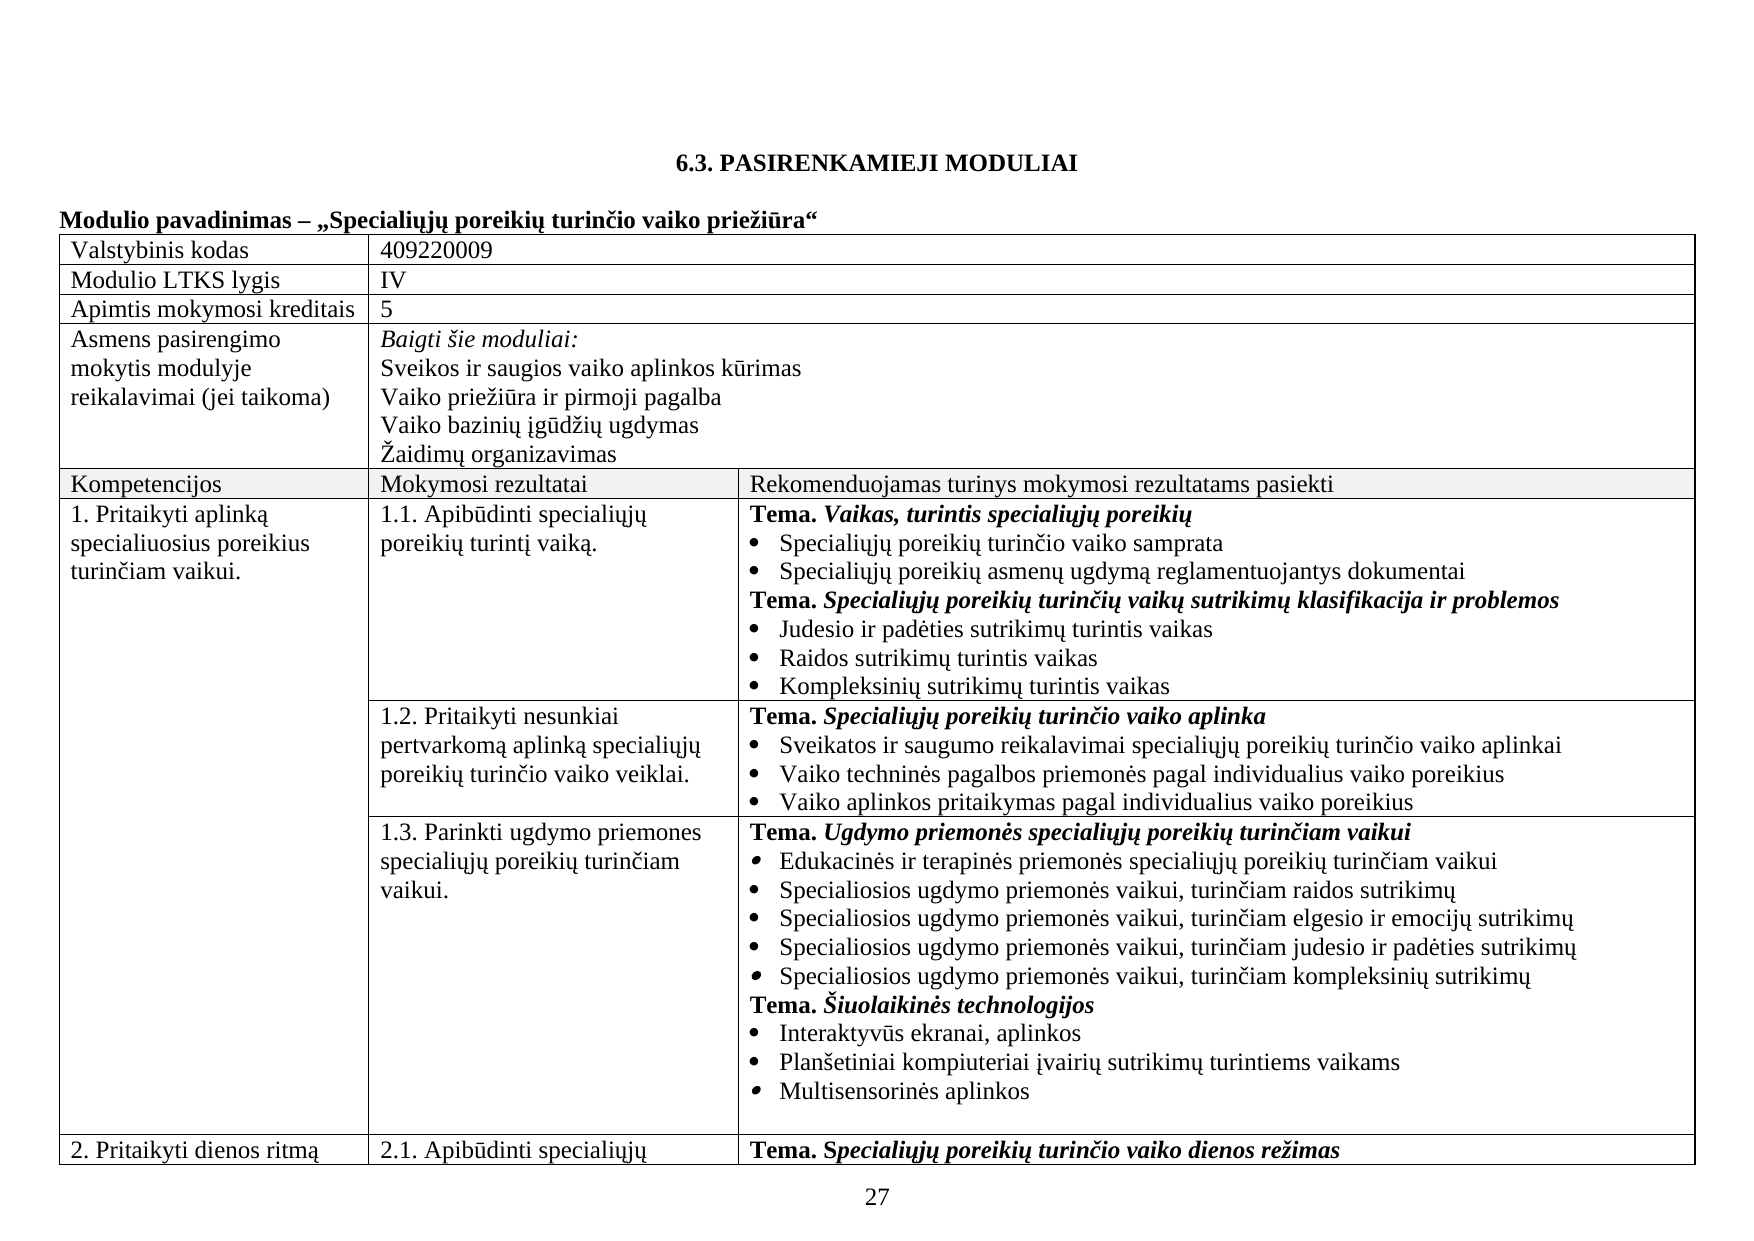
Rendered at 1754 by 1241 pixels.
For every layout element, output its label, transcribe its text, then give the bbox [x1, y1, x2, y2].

table_cell 1.3. Parinkti ugdymo priemones specialiųjų poreikių turinčiam vaikui. [369, 817, 738, 1134]
table_cell Kompetencijos [60, 469, 368, 498]
table_cell Apimtis mokymosi kreditais [60, 295, 368, 323]
table_cell 5 [369, 295, 1694, 323]
table_cell 1. Pritaikyti aplinką specialiuosius poreikius turinčiam vaikui. [60, 499, 368, 1134]
table_cell Rekomenduojamas turinys mokymosi rezultatams pasiekti [739, 469, 1694, 498]
table_cell 1.2. Pritaikyti nesunkiai pertvarkomą aplinką specialiųjų poreikių turinčio vaiko veiklai. [369, 701, 738, 816]
table_cell Baigti šie moduliai: Sveikos ir saugios vaiko aplinkos kūrimas Vaiko priežiūra ir pirmoji pagalba Vaiko bazinių įgūdžių ugdymas Žaidimų organizavimas [369, 324, 1694, 468]
table_cell Modulio LTKS lygis [60, 265, 368, 293]
table_cell Tema. Specialiųjų poreikių turinčio vaiko aplinka Sveikatos ir saugumo reikalavimai specialiųjų poreikių turinčio vaiko aplinkai Vaiko techninės pagalbos priemonės pagal individualius vaiko poreikius Vaiko aplinkos pritaikymas pagal individualius vaiko poreikius [739, 701, 1694, 816]
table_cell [369, 1135, 738, 1164]
table_header Valstybinis kodas [60, 235, 368, 264]
table_cell Tema. Vaikas, turintis specialiųjų poreikių Specialiųjų poreikių turinčio vaiko samprata Specialiųjų poreikių asmenų ugdymą reglamentuojantys dokumentai Tema. Specialiųjų poreikių turinčių vaikų sutrikimų klasifikacija ir problemos Judesio ir padėties sutrikimų turintis vaikas Raidos sutrikimų turintis vaikas Kompleksinių sutrikimų turintis vaikas [739, 499, 1694, 700]
table_cell IV [369, 265, 1694, 293]
table_cell Mokymosi rezultatai [369, 469, 738, 498]
table_cell 1.1. Apibūdinti specialiųjų poreikių turintį vaiką. [369, 499, 738, 700]
table_header 409220009 [369, 235, 1694, 264]
text Modulio pavadinimas – „Specialiųjų poreikių turinčio vaiko priežiūra“ [59, 205, 1695, 234]
text 6.3. PASIRENKAMIEJI MODULIAI [59, 148, 1695, 176]
table_cell Tema. Ugdymo priemonės specialiųjų poreikių turinčiam vaikui Edukacinės ir terapinės priemonės specialiųjų poreikių turinčiam vaikui Specialiosios ugdymo priemonės vaikui, turinčiam raidos sutrikimų Specialiosios ugdymo priemonės vaikui, turinčiam elgesio ir emocijų sutrikimų Specialiosios ugdymo priemonės vaikui, turinčiam judesio ir padėties sutrikimų Specialiosios ugdymo priemonės vaikui, turinčiam kompleksinių sutrikimų Tema. Šiuolaikinės technologijos Interaktyvūs ekranai, aplinkos Planšetiniai kompiuteriai įvairių sutrikimų turintiems vaikams Multisensorinės aplinkos [739, 817, 1694, 1134]
table_cell Asmens pasirengimo mokytis modulyje reikalavimai (jei taikoma) [60, 324, 368, 468]
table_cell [60, 1135, 368, 1164]
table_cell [739, 1135, 1694, 1164]
